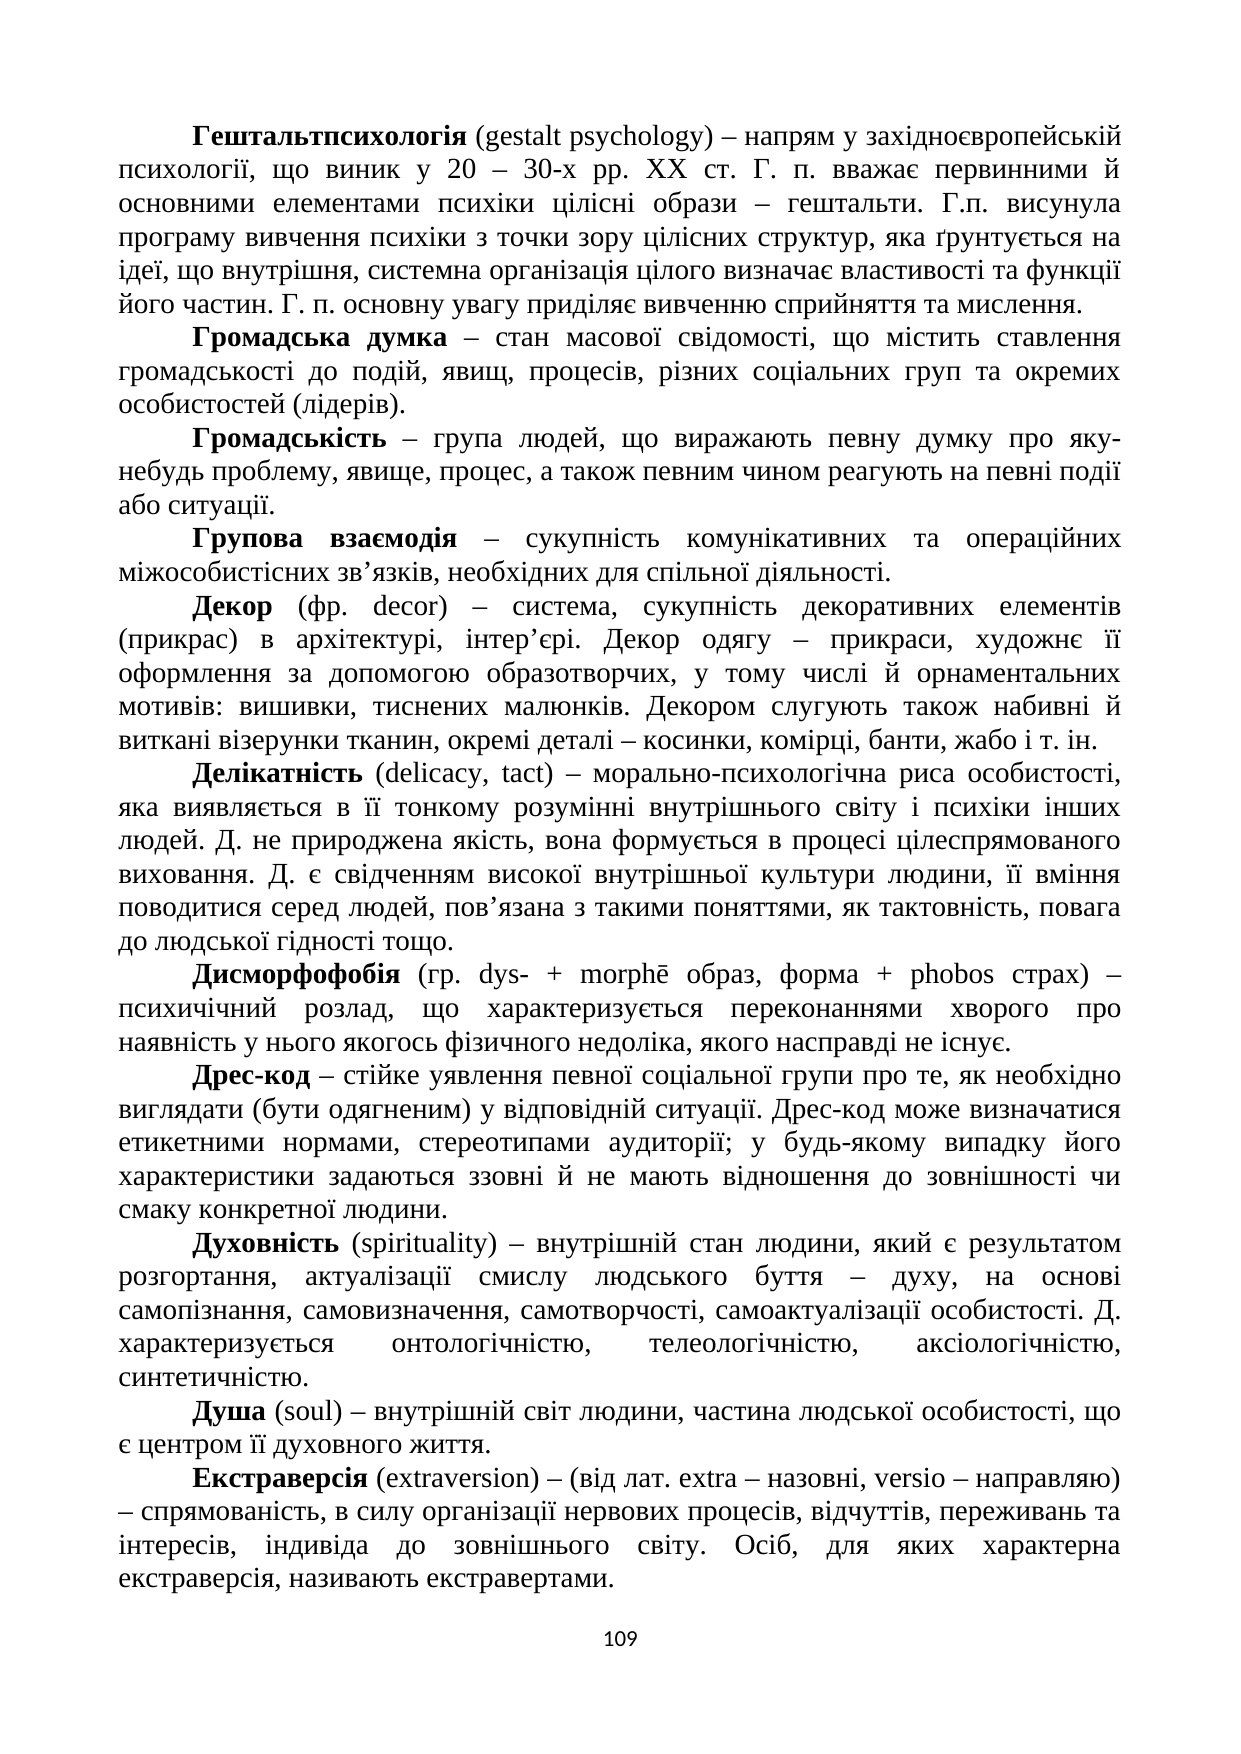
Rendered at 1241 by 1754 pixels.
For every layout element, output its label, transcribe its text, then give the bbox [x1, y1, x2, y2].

text Духовність (spirituality) – внутрішній стан людини, який є результатом розгортання, актуалізації смислу людського буття – духу, на основі самопізнання, самовизначення, самотворчості, самоактуалізації особистості. Д. характеризується онтологічністю, телеологічністю, аксіологічністю, синтетичністю. [118, 1225, 1122, 1393]
text Групова взаємодія – сукупність комунікативних та операційних міжособистісних зв’язків, необхідних для спільної діяльності. [118, 521, 1122, 588]
text Громадська думка – стан масової свідомості, що містить ставлення громадськості до подій, явищ, процесів, різних соціальних груп та окремих особистостей (лідерів). [118, 319, 1122, 420]
text Декор (фр. decor) – система, сукупність декоративних елементів (прикрас) в архітектурі, інтер’єрі. Декор одягу – прикраси, художнє її оформлення за допомогою образотворчих, у тому числі й орнаментальних мотивів: вишивки, тиснених малюнків. Декором слугують також набивні й виткані візерунки тканин, окремі деталі – косинки, комірці, банти, жабо і т. ін. [118, 588, 1122, 755]
text Дрес-код – стійке уявлення певної соціальної групи про те, як необхідно виглядати (бути одягненим) у відповідній ситуації. Дрес-код може визначатися етикетними нормами, стереотипами аудиторії; у будь-якому випадку його характеристики задаються ззовні й не мають відношення до зовнішності чи смаку конкретної людини. [118, 1057, 1122, 1225]
text Делікатність (delicacy, tact) – морально-психологічна риса особистості, яка виявляється в її тонкому розумінні внутрішнього світу і психіки інших людей. Д. не природжена якість, вона формується в процесі цілеспрямованого виховання. Д. є свідченням високої внутрішньої культури людини, її вміння поводитися серед людей, пов’язана з такими поняттями, як тактовність, повага до людської гідності тощо. [118, 755, 1122, 957]
text Душа (soul) – внутрішній світ людини, частина людської особистості, що є центром її духовного життя. [118, 1393, 1122, 1460]
text Громадськість – група людей, що виражають певну думку про яку-небудь проблему, явище, процес, а також певним чином реагують на певні події або ситуації. [118, 420, 1122, 521]
text Дисморфофобія (гр. dys- + morphē образ, форма + phobos страх) – психичічний розлад, що характеризується переконаннями хворого про наявність у нього якогось фізичного недоліка, якого насправді не існує. [118, 957, 1122, 1057]
text Гештальтпсихологія (gestalt psychology) – напрям у західноєвропейській психології, що виник у 20 – 30-х рр. ХХ ст. Г. п. вважає первинними й основними елементами психіки цілісні образи – гештальти. Г.п. висунула програму вивчення психіки з точки зору цілісних структур, яка ґрунтується на ідеї, що внутрішня, системна організація цілого визначає властивості та функції його частин. Г. п. основну увагу приділяє вивченню сприйняття та мислення. [118, 118, 1122, 319]
text Екстраверсія (extraversion) – (від лат. extra – назовні, versio – направляю) – спрямованість, в силу організації нервових процесів, відчуттів, переживань та інтересів, індивіда до зовнішнього світу. Осіб, для яких характерна екстраверсія, називають екстравертами. [118, 1460, 1122, 1594]
